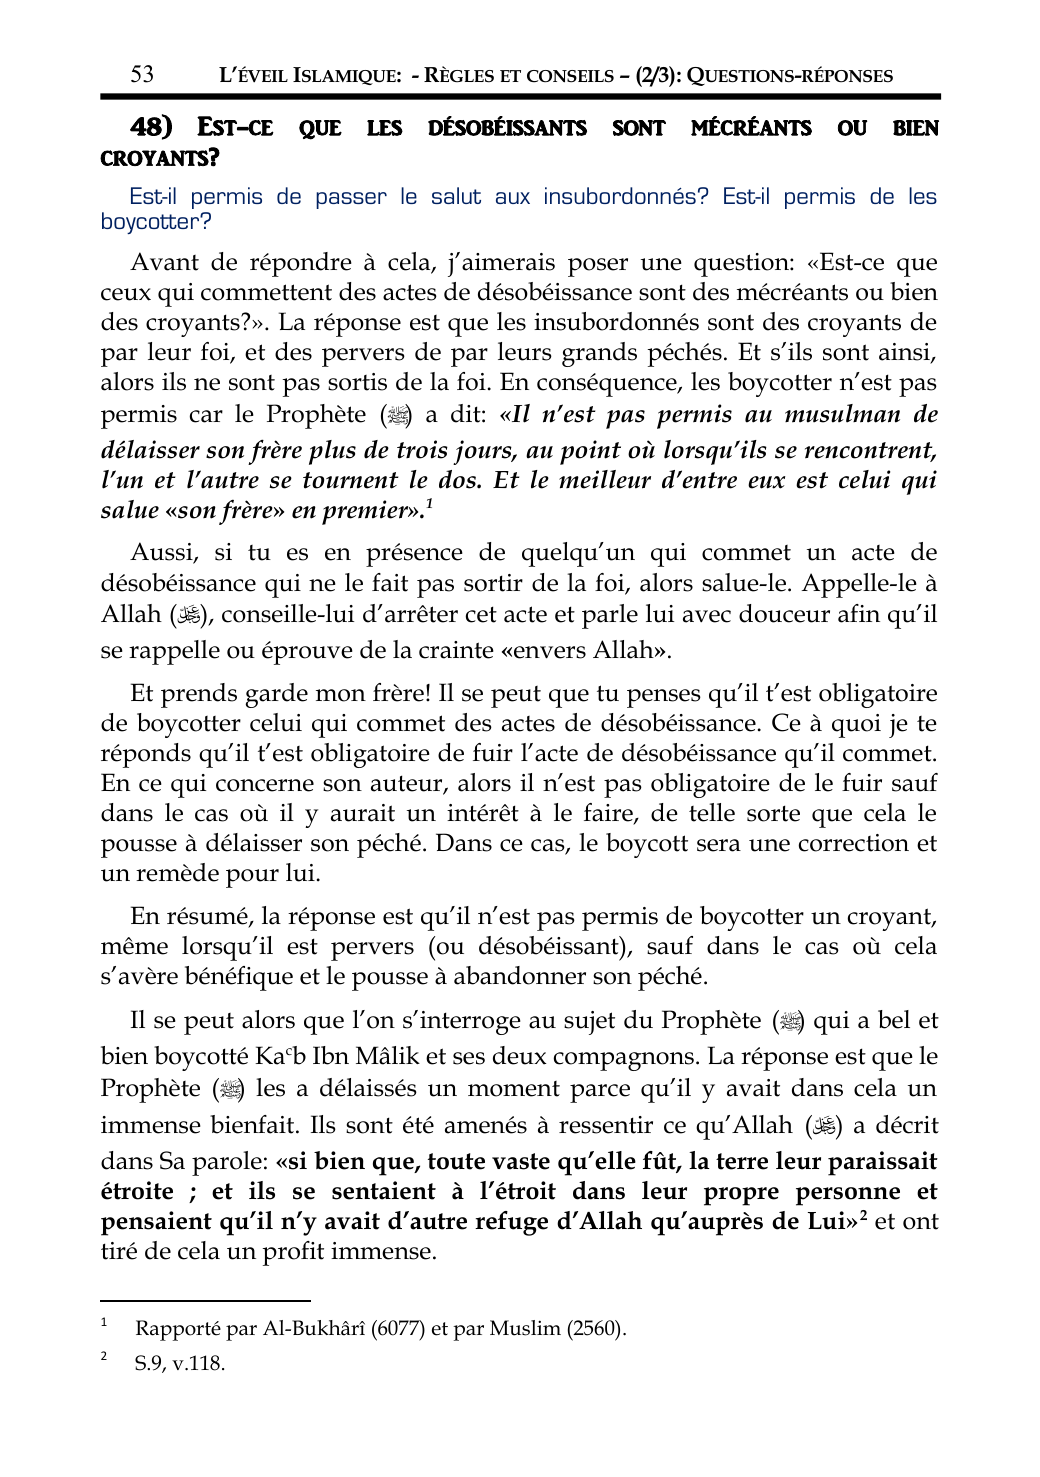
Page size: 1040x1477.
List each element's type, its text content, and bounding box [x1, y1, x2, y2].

text Aussi, si tu es en présence de quelqu’un qui commet un acte de désobéissance qui ne le fait pas sortir de la foi, alors salue-le. Appelle-le à Allah (ﻷ), conseille-lui d’arrêter cet acte et parle lui avec douceur afin qu’il se rappelle ou éprouve de la crainte «envers Allah». [100, 538, 939, 665]
text En résumé, la réponse est qu’il n’est pas permis de boycotter un croyant, même lorsqu’il est pervers (ou désobéissant), sauf dans le cas où cela s’avère bénéfique et le pousse à abandonner son péché. [100, 901, 939, 991]
text Et prends garde mon frère! Il se peut que tu penses qu’il t’est obligatoire de boycotter celui qui commet des actes de désobéissance. Ce à quoi je te réponds qu’il t’est obligatoire de fuir l’acte de désobéissance qu’il commet. En ce qui concerne son auteur, alors il n’est pas obligatoire de le fuir sauf dans le cas où il y aurait un intérêt à le faire, de telle sorte que cela le pousse à délaisser son péché. Dans ce cas, le boycott sera une correction et un remède pour lui. [100, 678, 939, 889]
text Il se peut alors que l’on s’interroge au sujet du Prophète (ج) qui a bel et bien boycotté Kacb Ibn Mâlik et ses deux compagnons. La réponse est que le Prophète (ج) les a délaissés un moment parce qu’il y avait dans cela un immense bienfait. Ils sont été amenés à ressentir ce qu’Allah (ﻷ) a décrit dans Sa parole: «si bien que, toute vaste qu’elle fût, la terre leur paraissait étroite ; et ils se sentaient à l’étroit dans leur propre personne et pensaient qu’il n’y avait d’autre refuge d’Allah qu’auprès de Lui» et ont tiré de cela un profit immense. [100, 1004, 939, 1267]
text Est-il permis de passer le salut aux insubordonnés? Est-il permis de les boycotter? [100, 184, 939, 234]
subtitle 48) Est-ce que les désobéissants sont mécréants ou bien croyants? [100, 111, 939, 172]
text Avant de répondre à cela, j’aimerais poser une question: «Est-ce que ceux qui commettent des actes de désobéissance sont des mécréants ou bien des croyants?». La réponse est que les insubordonnés sont des croyants de par leur foi, et des pervers de par leurs grands péchés. Et s’ils sont ainsi, alors ils ne sont pas sortis de la foi. En conséquence, les boycotter n’est pas permis car le Prophète (ج) a dit: «Il n’est pas permis au musulman de délaisser son frère plus de trois jours, au point où lorsqu’ils se rencontrent, l’un et l’autre se tournent le dos. Et le meilleur d’entre eux est celui qui salue «son frère» en premier». [100, 247, 939, 525]
